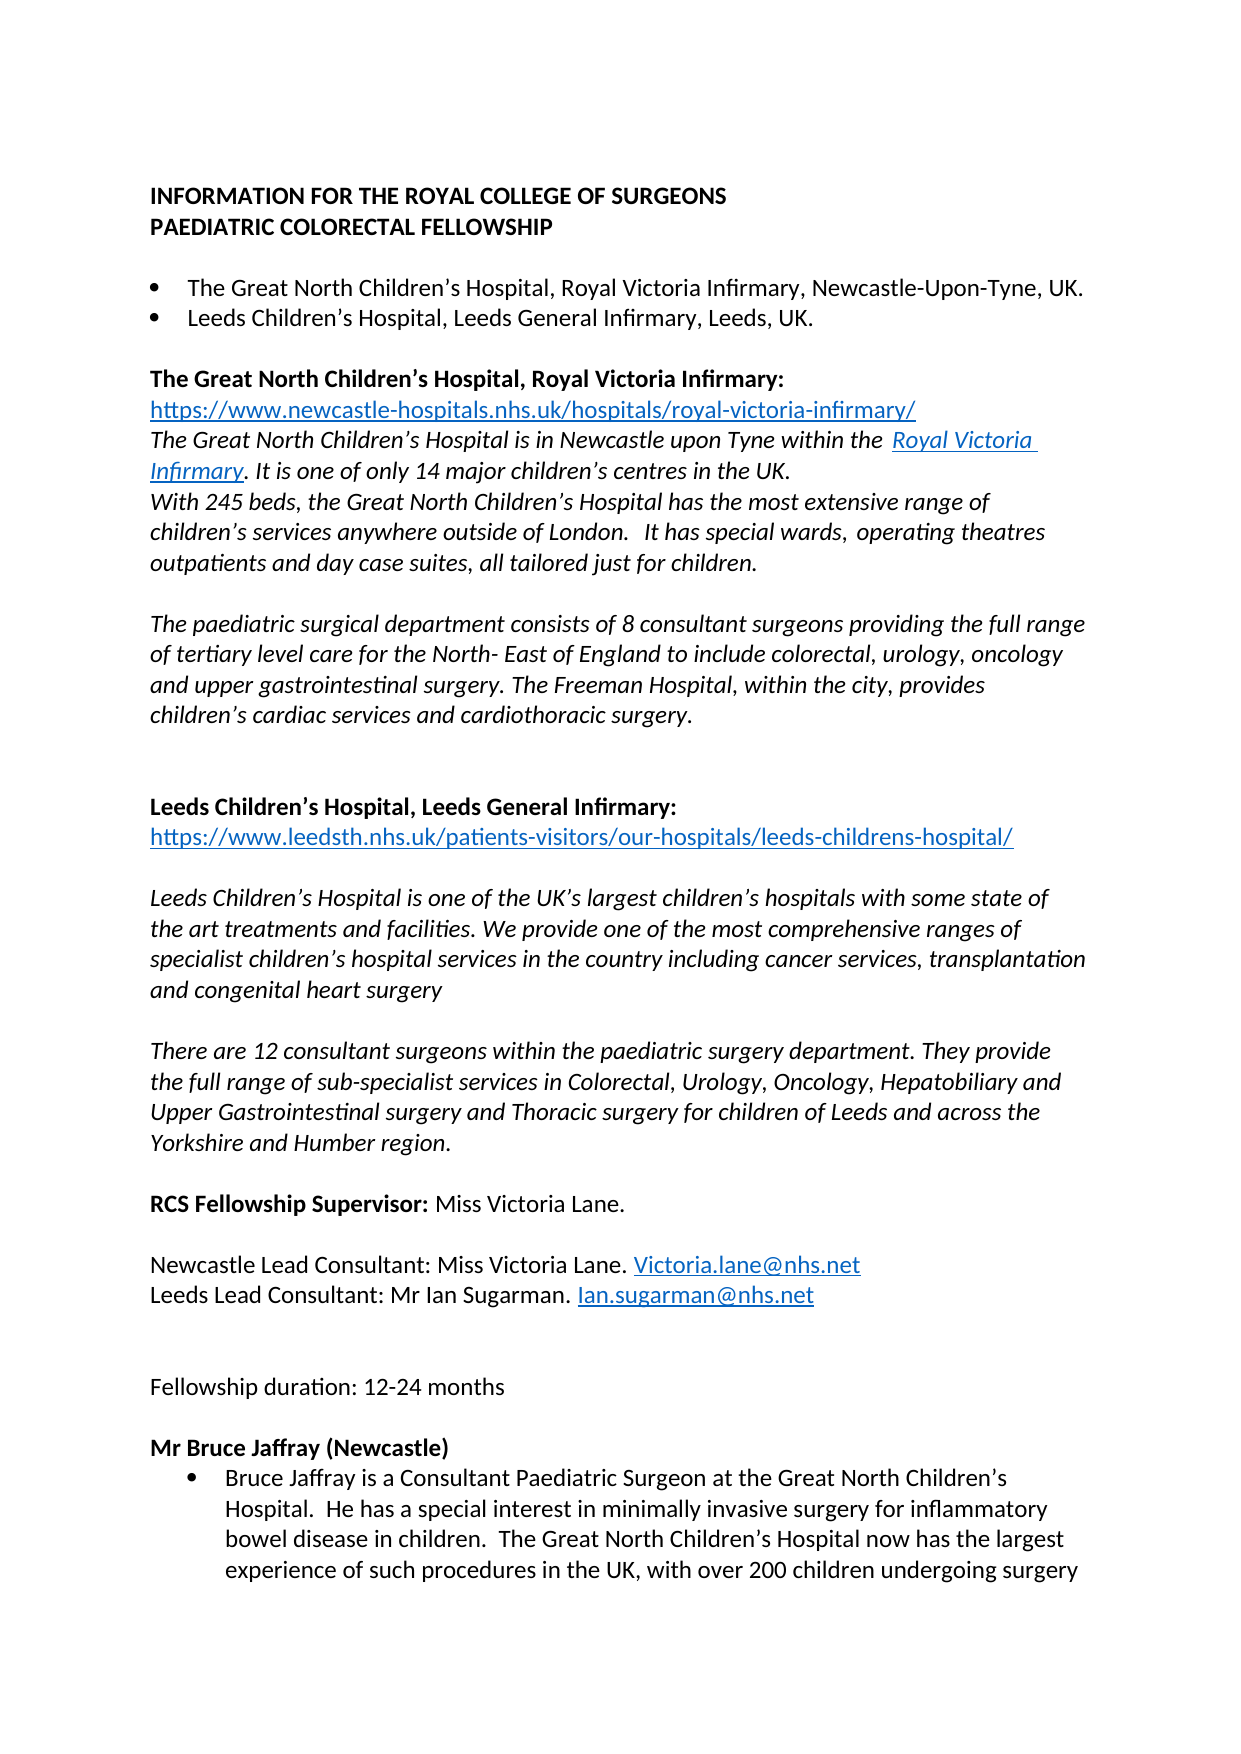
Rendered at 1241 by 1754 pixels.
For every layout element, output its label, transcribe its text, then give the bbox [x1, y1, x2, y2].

text https://www.leedsth.nhs.uk/patients-visitors/our-hospitals/leeds-childrens-hospital/ [150, 821, 1090, 852]
text Leeds Children’s Hospital, Leeds General Infirmary: [150, 791, 1090, 821]
text RCS Fellowship Supervisor: Miss Victoria Lane. [150, 1188, 1090, 1218]
text The Great North Children’s Hospital is in Newcastle upon Tyne within the Royal Victoria Infirmary. It is one of only 14 major children’s centres in the UK. [150, 425, 1090, 486]
text Leeds Children’s Hospital is one of the UK’s largest children’s hospitals with some state of the art treatments and facilities. We provide one of the most comprehensive ranges of specialist children’s hospital services in the country including cancer services, transplantation and congenital heart surgery [150, 882, 1090, 1004]
list The Great North Children’s Hospital, Royal Victoria Infirmary, Newcastle-Upon-Tyne, UK. [150, 272, 1090, 303]
text The Great North Children’s Hospital, Royal Victoria Infirmary: [150, 364, 1090, 394]
text Leeds Lead Consultant: Mr Ian Sugarman. Ian.sugarman@nhs.net [150, 1279, 1090, 1310]
text https://www.newcastle-hospitals.nhs.uk/hospitals/royal-victoria-infirmary/ [150, 394, 1090, 425]
text Mr Bruce Jaffray (Newcastle) [150, 1432, 1090, 1462]
text The paediatric surgical department consists of 8 consultant surgeons providing the full range of tertiary level care for the North- East of England to include colorectal, urology, oncology and upper gastrointestinal surgery. The Freeman Hospital, within the city, provides children’s cardiac services and cardiothoracic surgery. [150, 608, 1090, 730]
text PAEDIATRIC COLORECTAL FELLOWSHIP [150, 211, 1090, 242]
text With 245 beds, the Great North Children’s Hospital has the most extensive range of children’s services anywhere outside of London. It has special wards, operating theatres outpatients and day case suites, all tailored just for children. [150, 486, 1090, 577]
text There are 12 consultant surgeons within the paediatric surgery department. They provide the full range of sub-specialist services in Colorectal, Urology, Oncology, Hepatobiliary and Upper Gastrointestinal surgery and Thoracic surgery for children of Leeds and across the Yorkshire and Humber region. [150, 1035, 1090, 1157]
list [187, 1462, 1090, 1584]
text Newcastle Lead Consultant: Miss Victoria Lane. Victoria.lane@nhs.net [150, 1249, 1090, 1279]
text INFORMATION FOR THE ROYAL COLLEGE OF SURGEONS [150, 181, 1090, 211]
text Fellowship duration: 12-24 months [150, 1371, 1090, 1401]
list Leeds Children’s Hospital, Leeds General Infirmary, Leeds, UK. [150, 303, 1090, 333]
